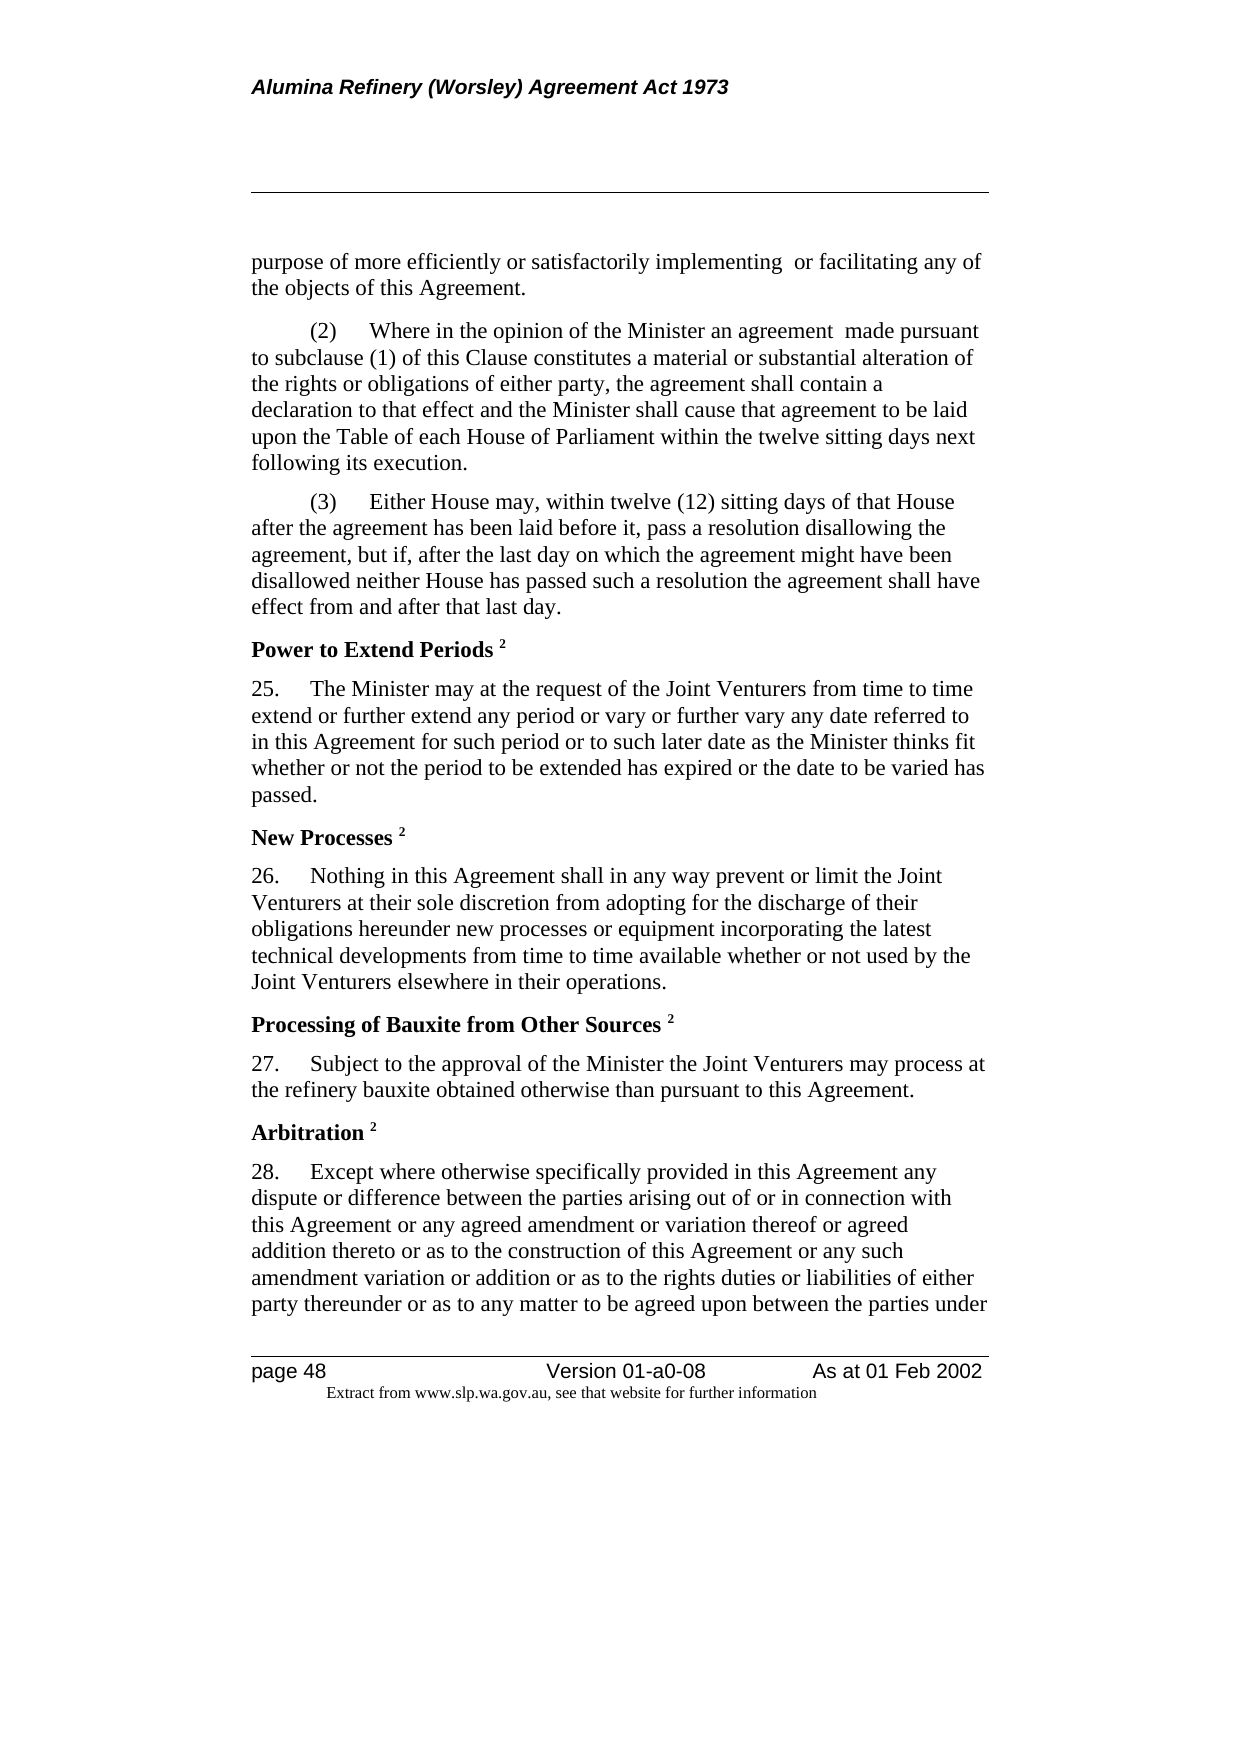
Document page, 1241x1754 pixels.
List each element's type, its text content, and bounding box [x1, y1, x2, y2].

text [251, 1158, 989, 1316]
text New Processes 2 [251, 824, 989, 850]
text Processing of Bauxite from Other Sources 2 [251, 1011, 989, 1037]
text 27. Subject to the approval of the Minister the Joint Venturers may process at the refinery bauxite obtained otherwise than pursuant to this Agreement. [251, 1050, 989, 1103]
text Arbitration 2 [251, 1119, 989, 1146]
text (3) Either House may, within twelve (12) sitting days of that House after the agreement has been laid before it, pass a resolution disallowing the agreement, but if, after the last day on which the agreement might have been disallowed neither House has passed such a resolution the agreement shall have effect from and after that last day. [251, 488, 989, 620]
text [251, 248, 989, 301]
text (2) Where in the opinion of the Minister an agreement made pursuant to subclause (1) of this Clause constitutes a material or substantial alteration of the rights or obligations of either party, the agreement shall contain a declaration to that effect and the Minister shall cause that agreement to be laid upon the Table of each House of Parliament within the twelve sitting days next following its execution. [251, 317, 989, 476]
text Power to Extend Periods 2 [251, 636, 989, 663]
text 26. Nothing in this Agreement shall in any way prevent or limit the Joint Venturers at their sole discretion from adopting for the discharge of their obligations hereunder new processes or equipment incorporating the latest technical developments from time to time available whether or not used by the Joint Venturers elsewhere in their operations. [251, 863, 989, 994]
text 25. The Minister may at the request of the Joint Venturers from time to time extend or further extend any period or vary or further vary any date referred to in this Agreement for such period or to such later date as the Minister thinks fit whether or not the period to be extended has expired or the date to be varied has passed. [251, 675, 989, 807]
